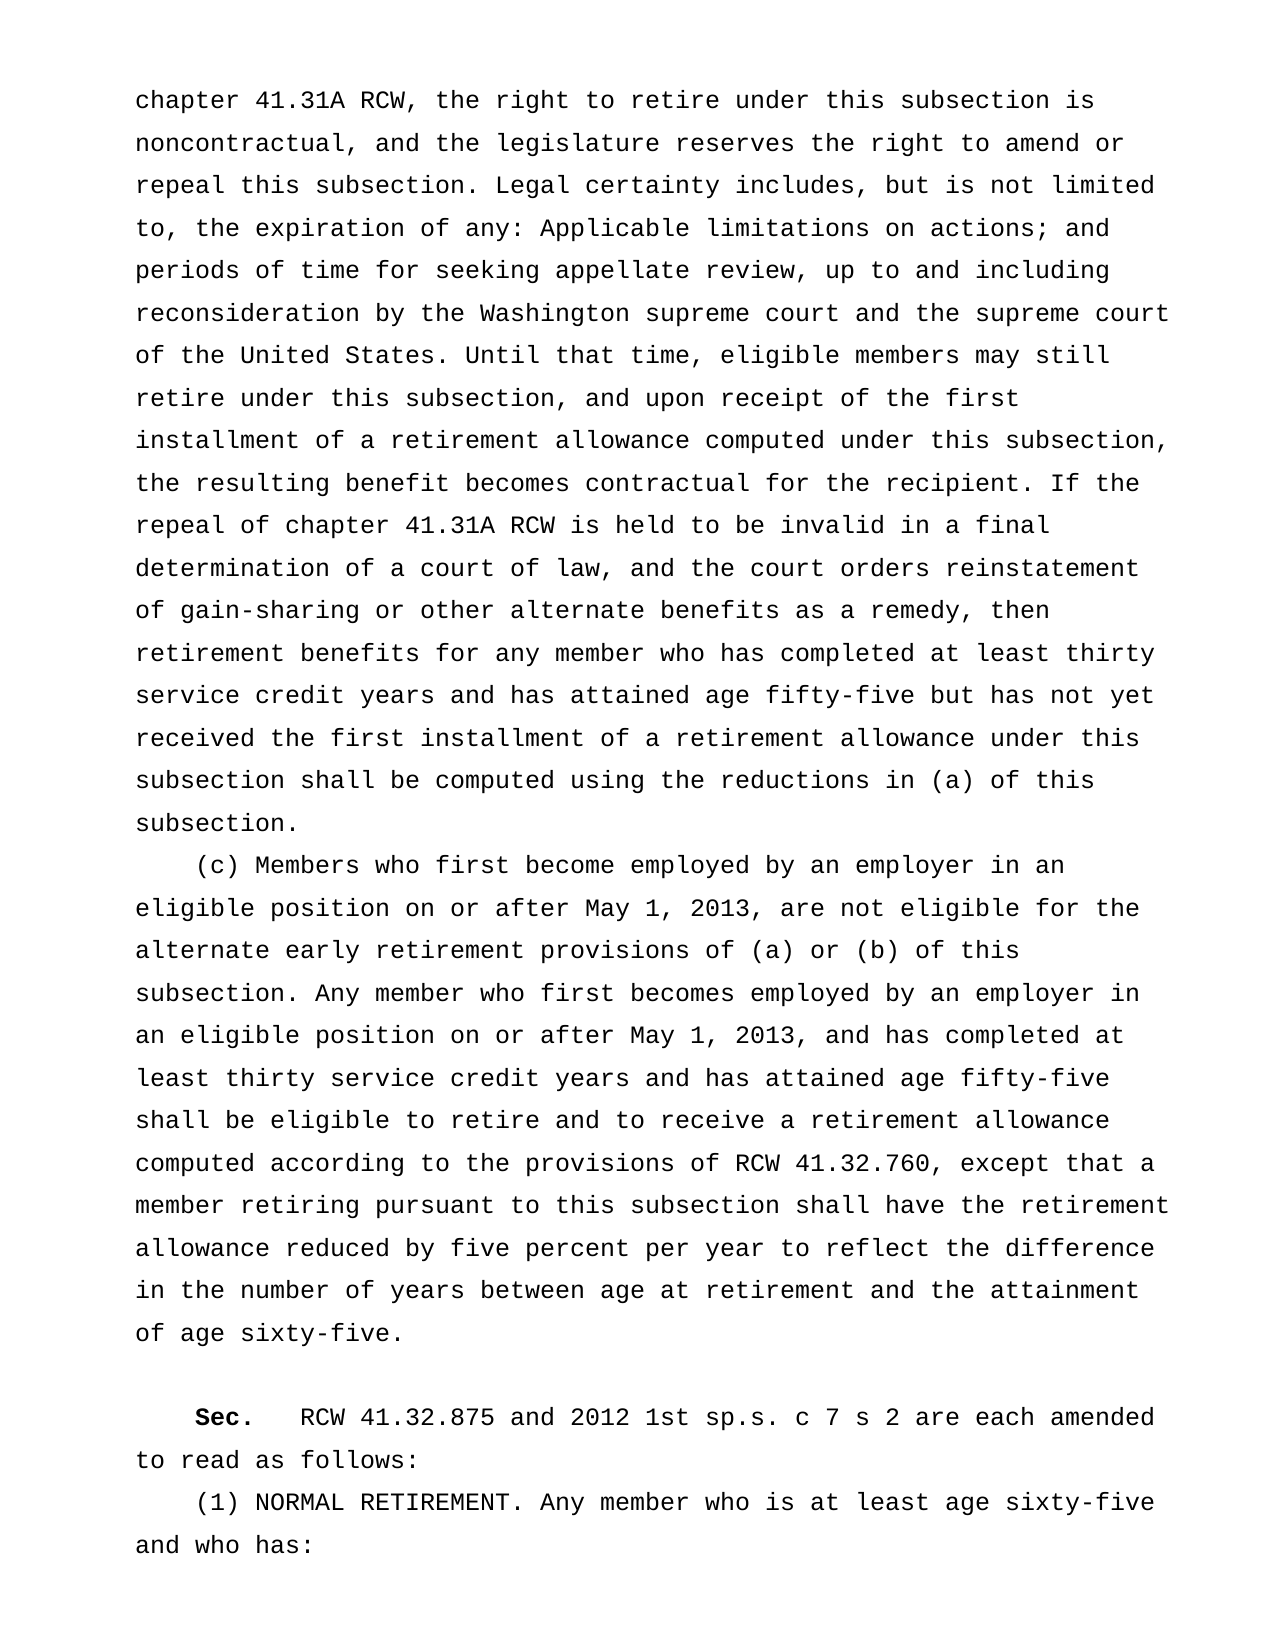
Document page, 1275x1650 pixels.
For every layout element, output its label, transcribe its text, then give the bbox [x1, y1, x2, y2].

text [135, 75, 1170, 840]
text Sec. RCW 41.32.875 and 2012 1st sp.s. c 7 s 2 are each amended to read as follows: [135, 1392, 1170, 1477]
text (c) Members who first become employed by an employer in an eligible position on or after May 1, 2013, are not eligible for the alternate early retirement provisions of (a) or (b) of this subsection. Any member who first becomes employed by an employer in an eligible position on or after May 1, 2013, and has completed at least thirty service credit years and has attained age fifty-five shall be eligible to retire and to receive a retirement allowance computed according to the provisions of RCW 41.32.760, except that a member retiring pursuant to this subsection shall have the retirement allowance reduced by five percent per year to reflect the difference in the number of years between age at retirement and the attainment of age sixty-five. [135, 840, 1170, 1350]
text (1) NORMAL RETIREMENT. Any member who is at least age sixty-five and who has: [135, 1477, 1170, 1562]
